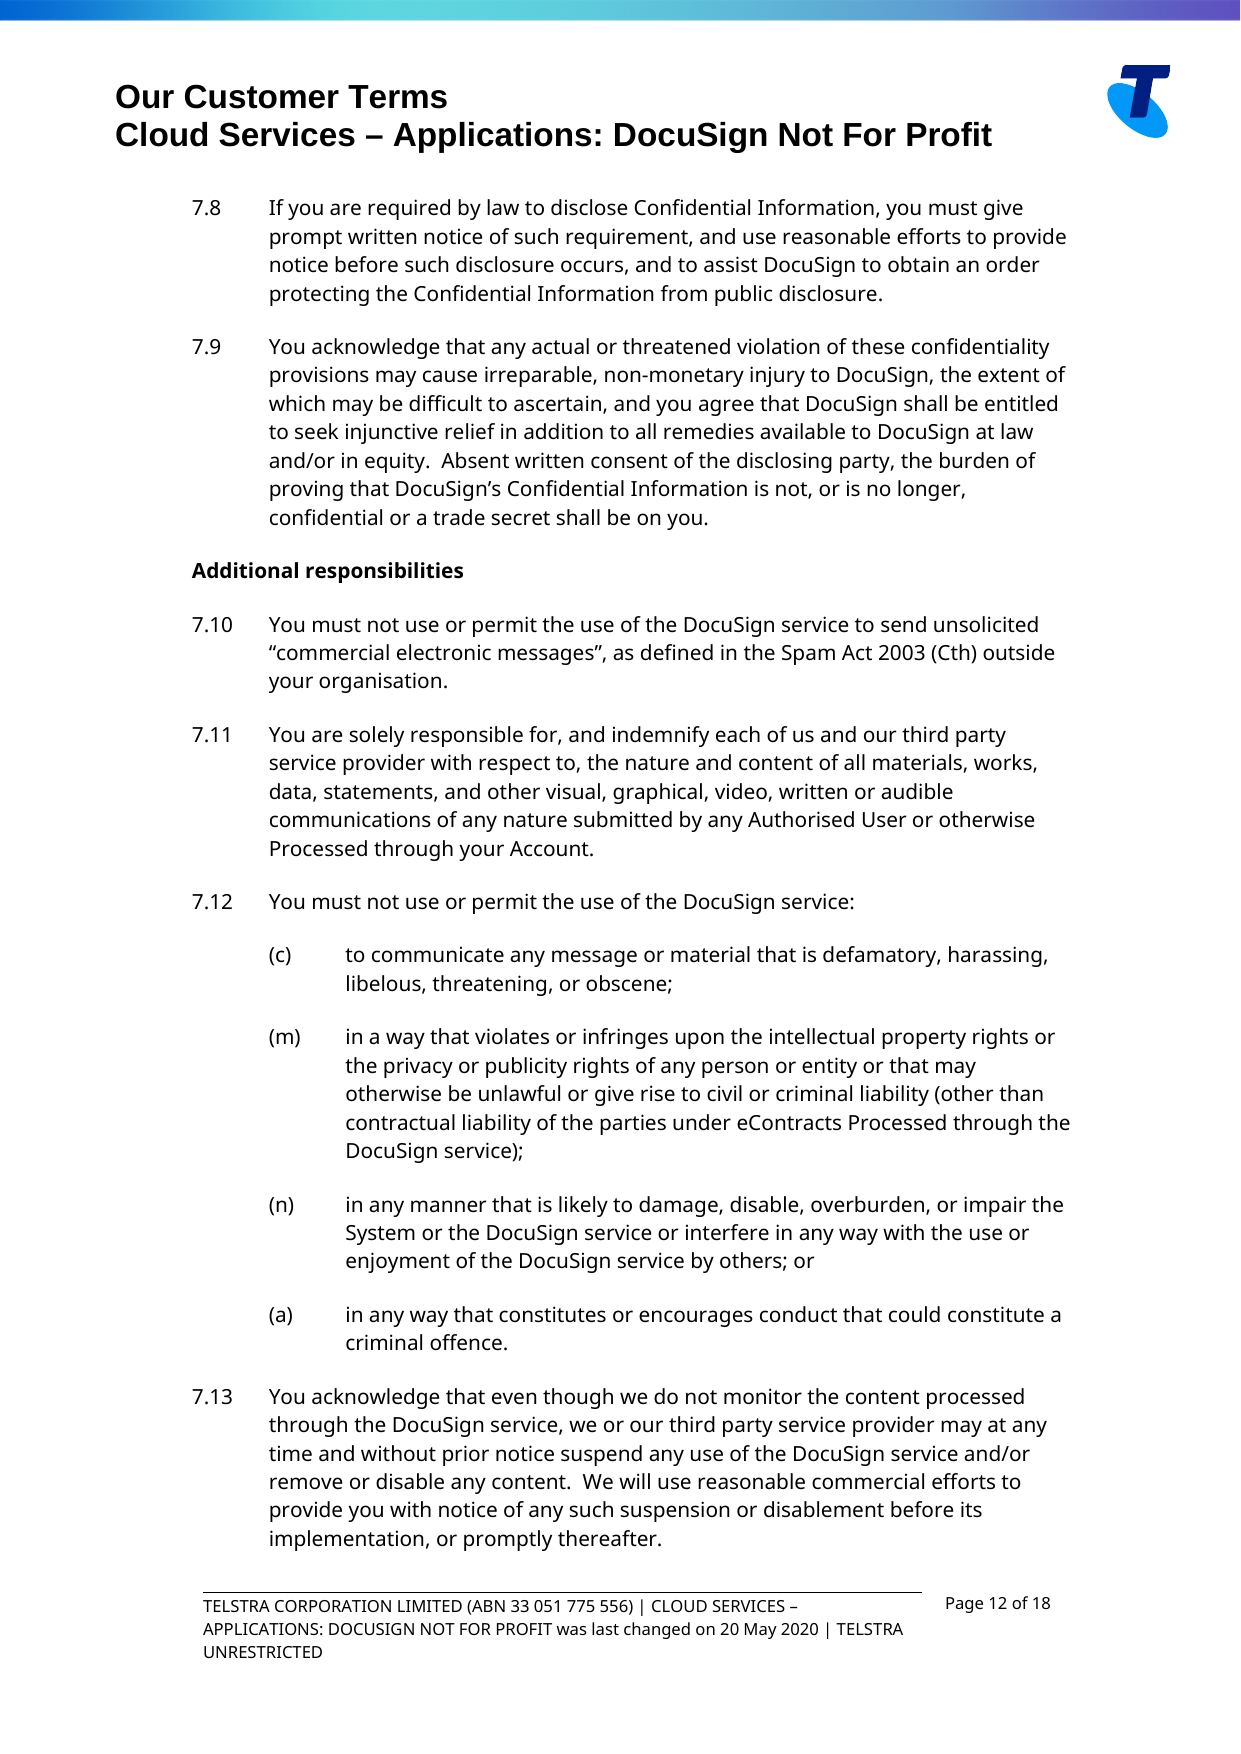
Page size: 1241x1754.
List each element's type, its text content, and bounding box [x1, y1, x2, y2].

subtitle You acknowledge that any actual or threatened violation of these confidentiality provisions may cause irreparable, non-monetary injury to DocuSign, the extent of which may be difficult to ascertain, and you agree that DocuSign shall be entitled to seek injunctive relief in addition to all remedies available to DocuSign at law and/or in equity. Absent written consent of the disclosing party, the burden of proving that DocuSign’s Confidential Information is not, or is no longer, confidential or a trade secret shall be on you. [192, 332, 1078, 531]
subtitle If you are required by law to disclose Confidential Information, you must give prompt written notice of such requirement, and use reasonable efforts to provide notice before such disclosure occurs, and to assist DocuSign to obtain an order protecting the Confidential Information from public disclosure. [192, 193, 1078, 307]
subtitle in any way that constitutes or encourages conduct that could constitute a criminal offence. [268, 1300, 1078, 1357]
subtitle You acknowledge that even though we do not monitor the content processed through the DocuSign service, we or our third party service provider may at any time and without prior notice suspend any use of the DocuSign service and/or remove or disable any content. We will use reasonable commercial efforts to provide you with notice of any such suspension or disablement before its implementation, or promptly thereafter. [192, 1382, 1078, 1552]
picture [0, 0, 1241, 22]
subtitle Additional responsibilities [192, 556, 1078, 585]
subtitle You must not use or permit the use of the DocuSign service: [192, 887, 1078, 916]
picture [1107, 65, 1171, 138]
subtitle to communicate any message or material that is defamatory, harassing, libelous, threatening, or obscene; [268, 941, 1078, 997]
subtitle You are solely responsible for, and indemnify each of us and our third party service provider with respect to, the nature and content of all materials, works, data, statements, and other visual, graphical, video, written or audible communications of any nature submitted by any Authorised User or otherwise Processed through your Account. [192, 720, 1078, 862]
subtitle You must not use or permit the use of the DocuSign service to send unsolicited “commercial electronic messages”, as defined in the Spam Act 2003 (Cth) outside your organisation. [192, 610, 1078, 695]
subtitle in any manner that is likely to damage, disable, overburden, or impair the System or the DocuSign service or interfere in any way with the use or enjoyment of the DocuSign service by others; or [268, 1190, 1078, 1275]
subtitle in a way that violates or infringes upon the intellectual property rights or the privacy or publicity rights of any person or entity or that may otherwise be unlawful or give rise to civil or criminal liability (other than contractual liability of the parties under eContracts Processed through the DocuSign service); [268, 1022, 1078, 1165]
